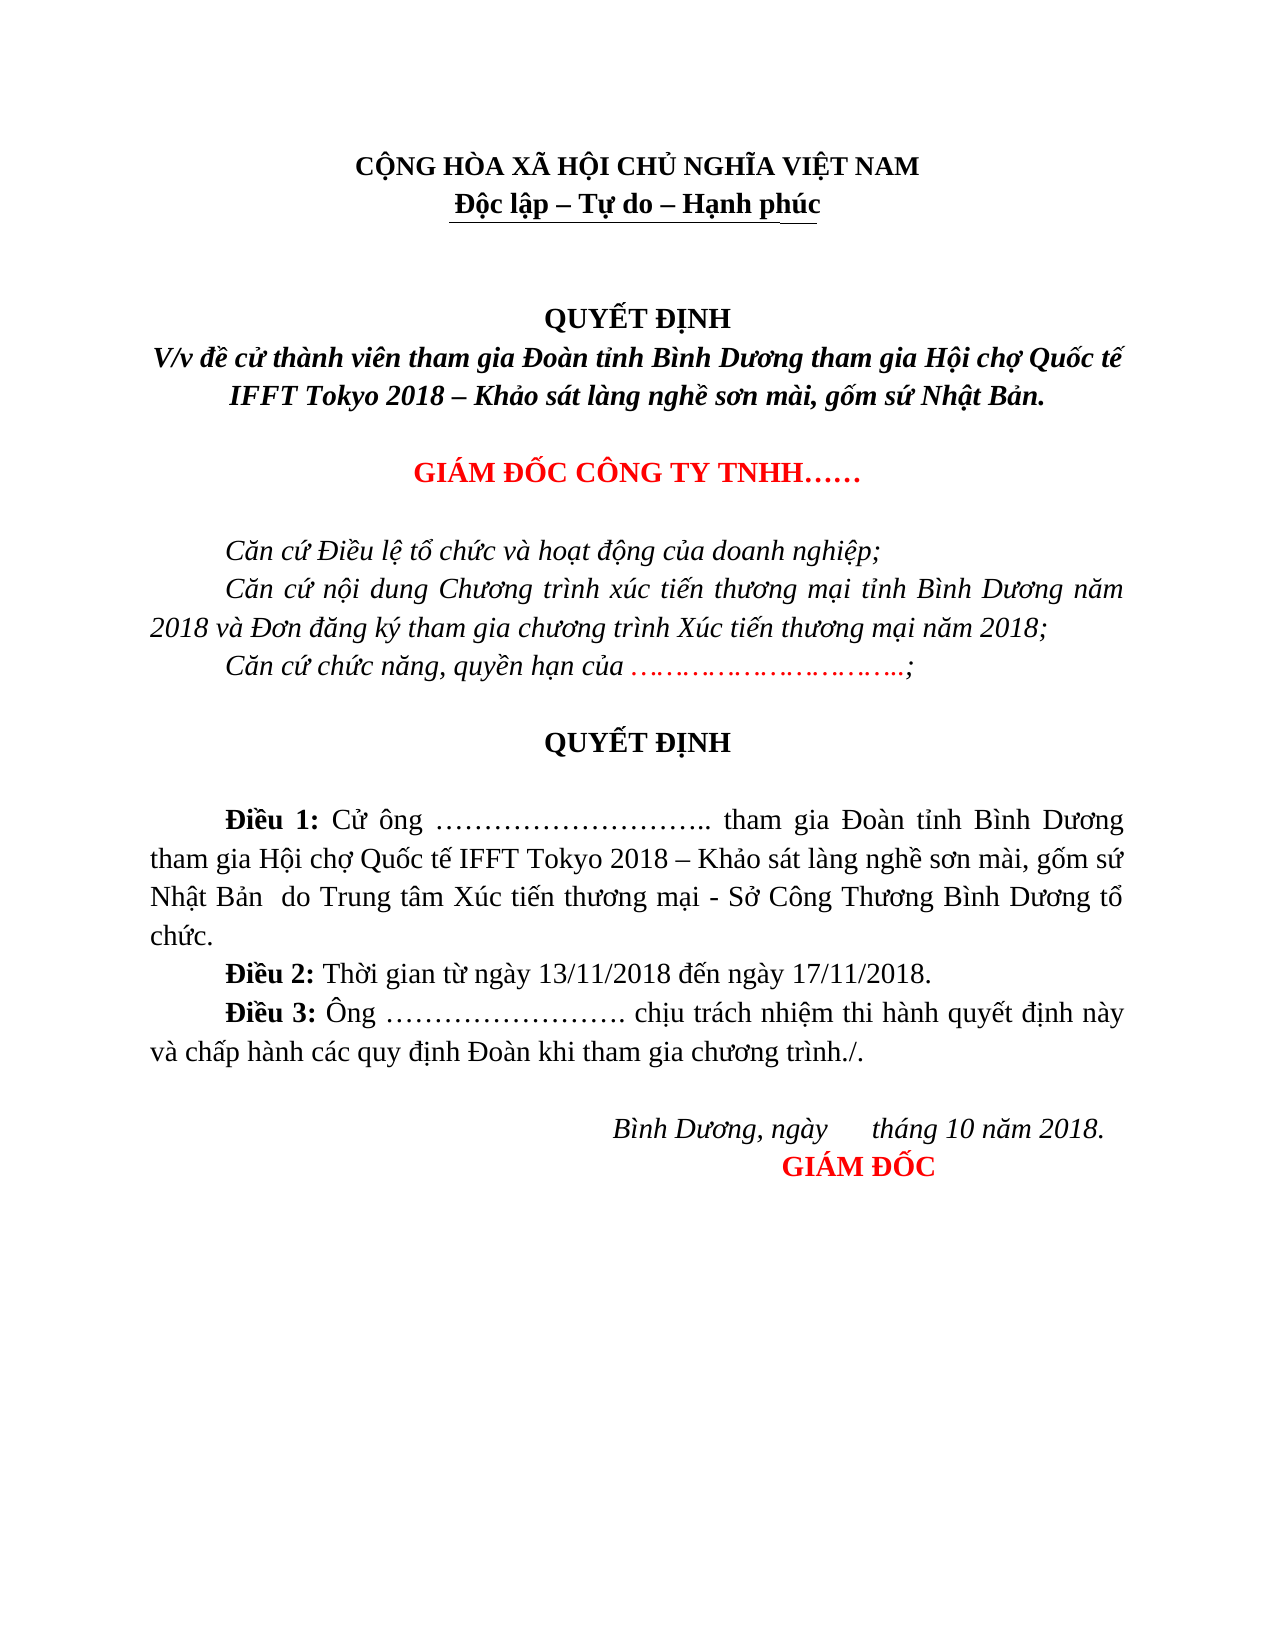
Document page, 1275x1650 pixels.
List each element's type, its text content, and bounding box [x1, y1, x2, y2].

text QUYẾT ĐỊNH [150, 725, 1125, 759]
text CỘNG HÒA XÃ HỘI CHỦ NGHĨA VIỆT NAM [150, 150, 1125, 181]
text Điều 1: Cử ông ……………………….. tham gia Đoàn tỉnh Bình Dương tham gia Hội chợ Quốc tế IFFT Tokyo 2018 – Khảo sát làng nghề sơn mài, gốm sứ Nhật Bản do Trung tâm Xúc tiến thương mại - Sở Công Thương Bình Dương tổ chức. [150, 802, 1125, 952]
text Bình Dương, ngày tháng 10 năm 2018. [150, 1111, 1125, 1144]
text Căn cứ nội dung Chương trình xúc tiến thương mại tỉnh Bình Dương năm 2018 và Đơn đăng ký tham gia chương trình Xúc tiến thương mại năm 2018; [150, 571, 1125, 643]
text Điều 3: Ông ……………………. chịu trách nhiệm thi hành quyết định này và chấp hành các quy định Đoàn khi tham gia chương trình./. [150, 995, 1125, 1067]
text Căn cứ chức năng, quyền hạn của …………………………..; [150, 648, 1125, 682]
text Điều 2: Thời gian từ ngày 13/11/2018 đến ngày 17/11/2018. [150, 957, 1125, 990]
text QUYẾT ĐỊNH V/v đề cử thành viên tham gia Đoàn tỉnh Bình Dương tham gia Hội chợ Quốc tế IFFT Tokyo 2018 – Khảo sát làng nghề sơn mài, gốm sứ Nhật Bản. [150, 301, 1125, 412]
text Căn cứ Điều lệ tổ chức và hoạt động của doanh nghiệp; [150, 533, 1125, 566]
text GIÁM ĐỐC [150, 1149, 1125, 1183]
text GIÁM ĐỐC CÔNG TY TNHH…… [150, 456, 1125, 489]
text Độc lập – Tự do – Hạnh phúc [150, 186, 1125, 219]
